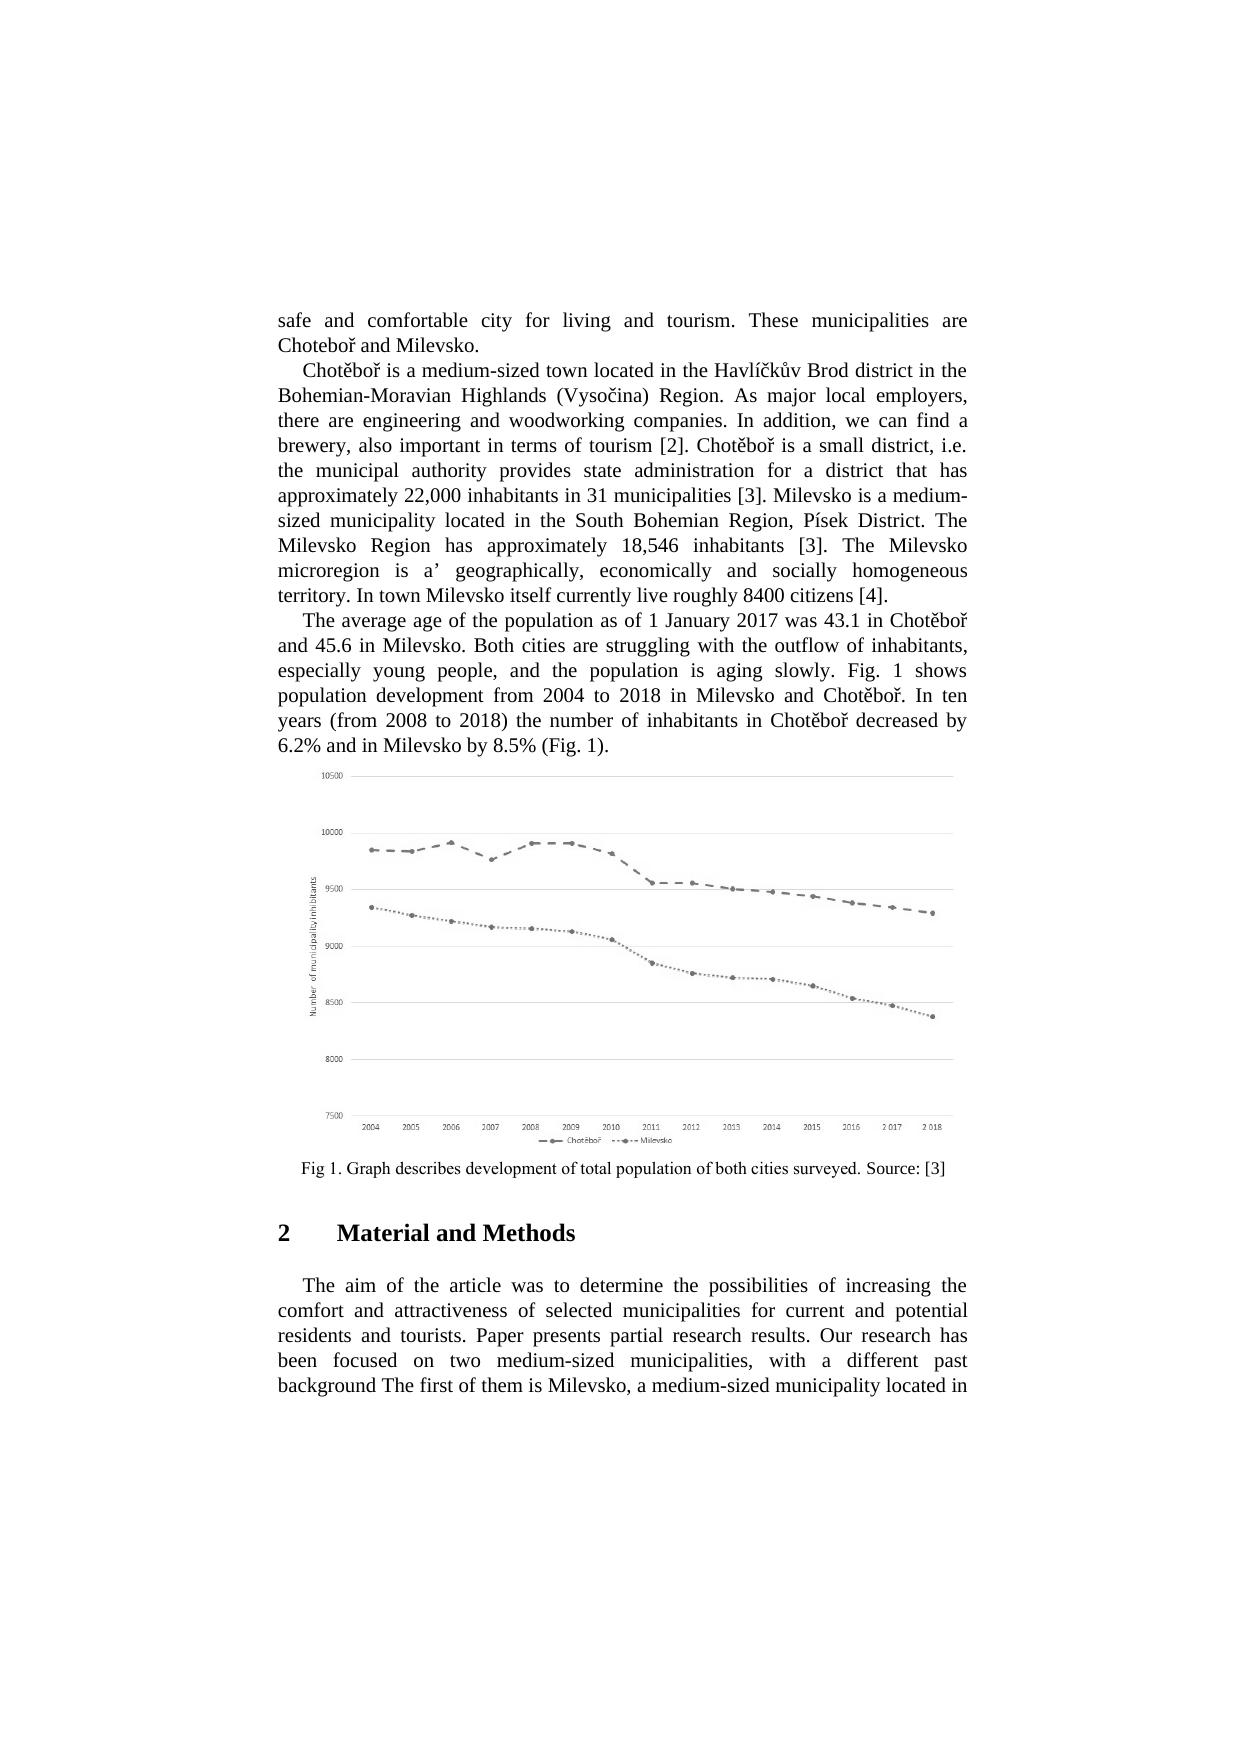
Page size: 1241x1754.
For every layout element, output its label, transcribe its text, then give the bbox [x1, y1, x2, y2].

text Chotěboř is a medium-sized town located in the Havlíčkův Brod district in the Bohemian-Moravian Highlands (Vysočina) Region. As major local employers, there are engineering and woodworking companies. In addition, we can find a brewery, also important in terms of tourism [2]. Chotěboř is a small district, i.e. the municipal authority provides state administration for a district that has approximately 22,000 inhabitants in 31 municipalities [3]. Milevsko is a medium-sized municipality located in the South Bohemian Region, Písek District. The Milevsko Region has approximately 18,546 inhabitants [3]. The Milevsko microregion is a’ geographically, economically and socially homogeneous territory. In town Milevsko itself currently live roughly 8400 citizens [4]. [278, 357, 968, 607]
text Fig 1. Graph describes development of total population of both cities surveyed. Source: [3] [278, 1153, 968, 1178]
text The average age of the population as of 1 January 2017 was 43.1 in Chotěboř and 45.6 in Milevsko. Both cities are struggling with the outflow of inhabitants, especially young people, and the population is aging slowly. Fig. 1 shows population development from 2004 to 2018 in Milevsko and Chotěboř. In ten years (from 2008 to 2018) the number of inhabitants in Chotěboř decreased by 6.2% and in Milevsko by 8.5% (Fig. 1). [278, 607, 968, 757]
list Material and Methods [278, 1216, 968, 1247]
